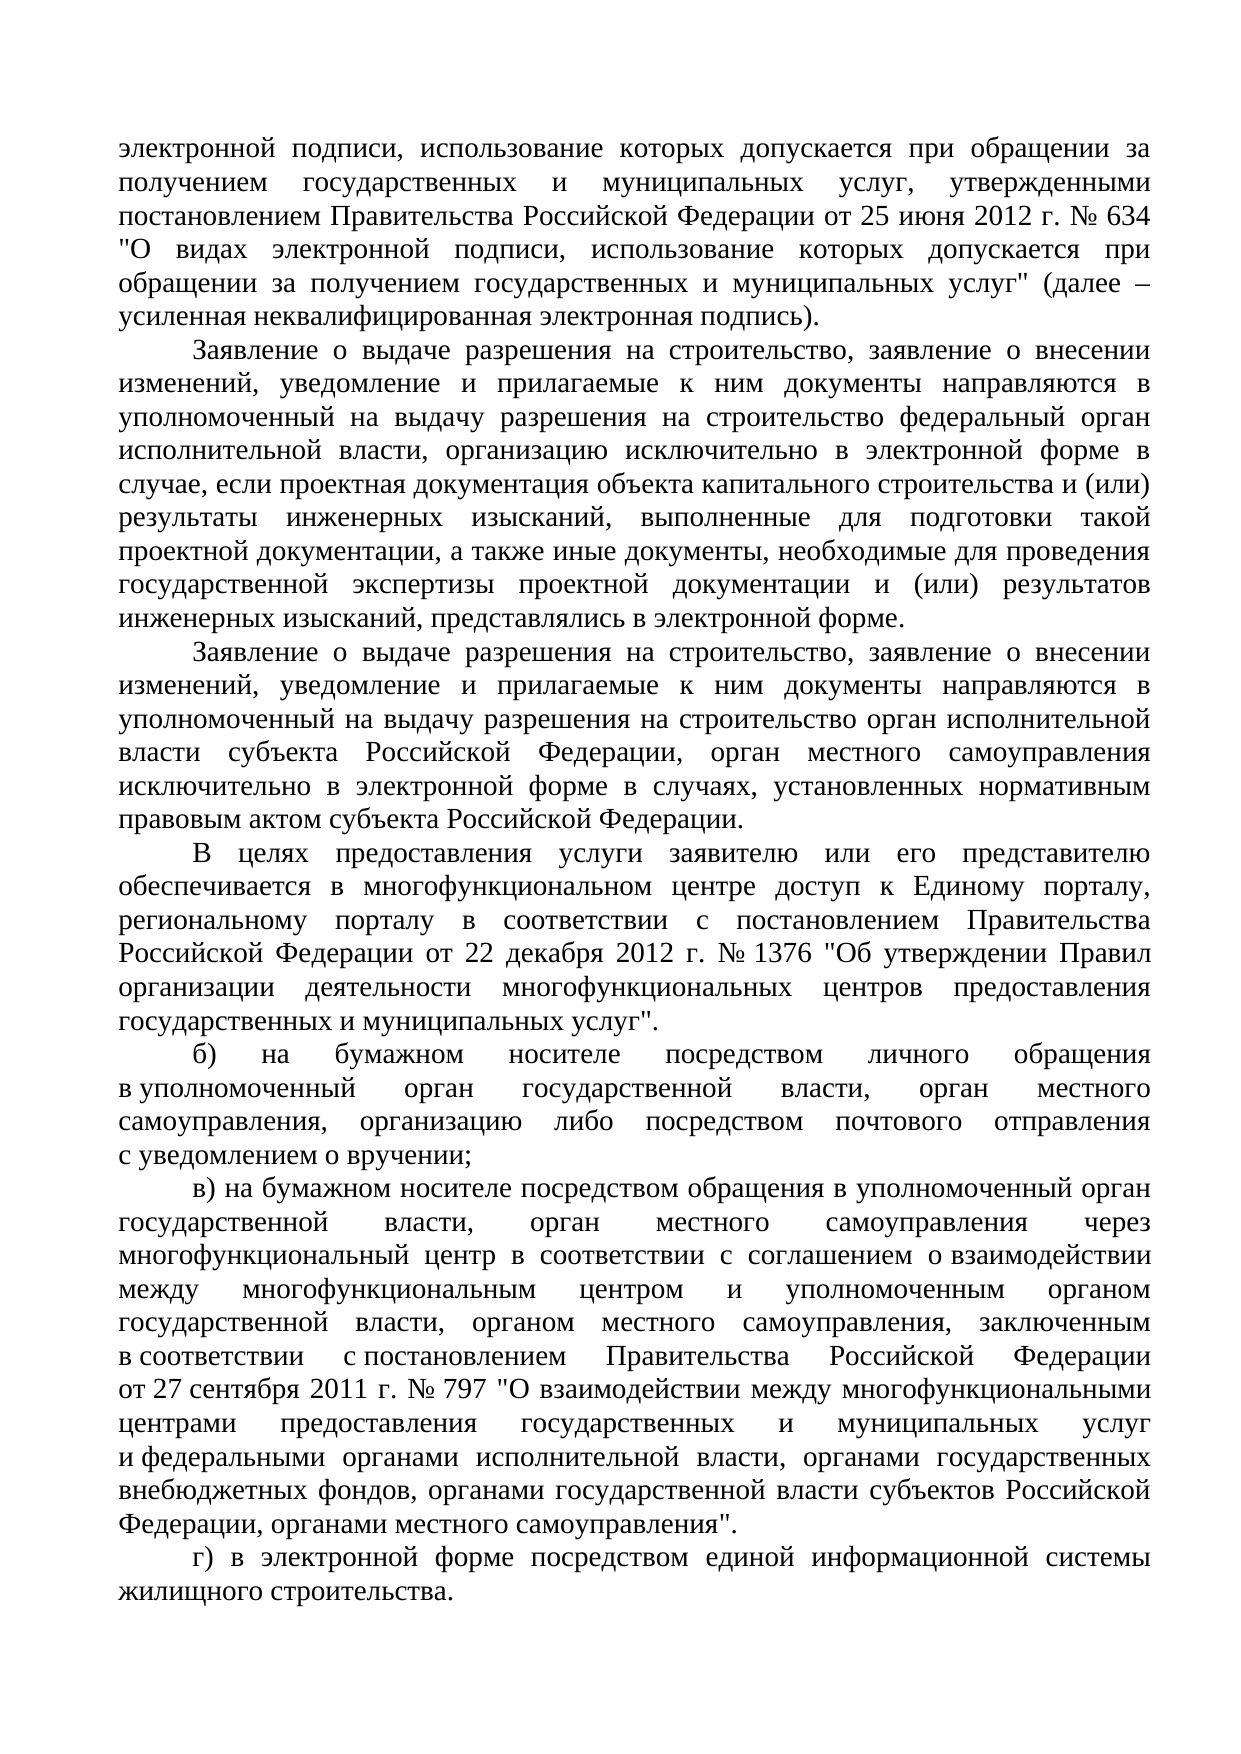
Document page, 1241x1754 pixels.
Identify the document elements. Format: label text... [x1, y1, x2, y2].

text в) на бумажном носителе посредством обращения в уполномоченный орган государственной власти, орган местного самоуправления через многофункциональный центр в соответствии с соглашением о взаимодействии между многофункциональным центром и уполномоченным органом государственной власти, органом местного самоуправления, заключенным в соответствии с постановлением Правительства Российской Федерации от 27 сентября 2011 г. № 797 "О взаимодействии между многофункциональными центрами предоставления государственных и муниципальных услуг и федеральными органами исполнительной власти, органами государственных внебюджетных фондов, органами государственной власти субъектов Российской Федерации, органами местного самоуправления". [118, 1170, 1152, 1539]
text б) на бумажном носителе посредством личного обращения в уполномоченный орган государственной власти, орган местного самоуправления, организацию либо посредством почтового отправления с уведомлением о вручении; [118, 1036, 1152, 1170]
text г) в электронной форме посредством единой информационной системы жилищного строительства. [118, 1539, 1152, 1606]
text Заявление о выдаче разрешения на строительство, заявление о внесении изменений, уведомление и прилагаемые к ним документы направляются в уполномоченный на выдачу разрешения на строительство федеральный орган исполнительной власти, организацию исключительно в электронной форме в случае, если проектная документация объекта капитального строительства и (или) результаты инженерных изысканий, выполненные для подготовки такой проектной документации, а также иные документы, необходимые для проведения государственной экспертизы проектной документации и (или) результатов инженерных изысканий, представлялись в электронной форме. [118, 332, 1152, 634]
text В целях предоставления услуги заявителю или его представителю обеспечивается в многофункциональном центре доступ к Единому порталу, региональному порталу в соответствии с постановлением Правительства Российской Федерации от 22 декабря 2012 г. № 1376 "Об утверждении Правил организации деятельности многофункциональных центров предоставления государственных и муниципальных услуг". [118, 835, 1152, 1036]
text Заявление о выдаче разрешения на строительство, заявление о внесении изменений, уведомление и прилагаемые к ним документы направляются в уполномоченный на выдачу разрешения на строительство орган исполнительной власти субъекта Российской Федерации, орган местного самоуправления исключительно в электронной форме в случаях, установленных нормативным правовым актом субъекта Российской Федерации. [118, 634, 1152, 835]
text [118, 131, 1152, 332]
